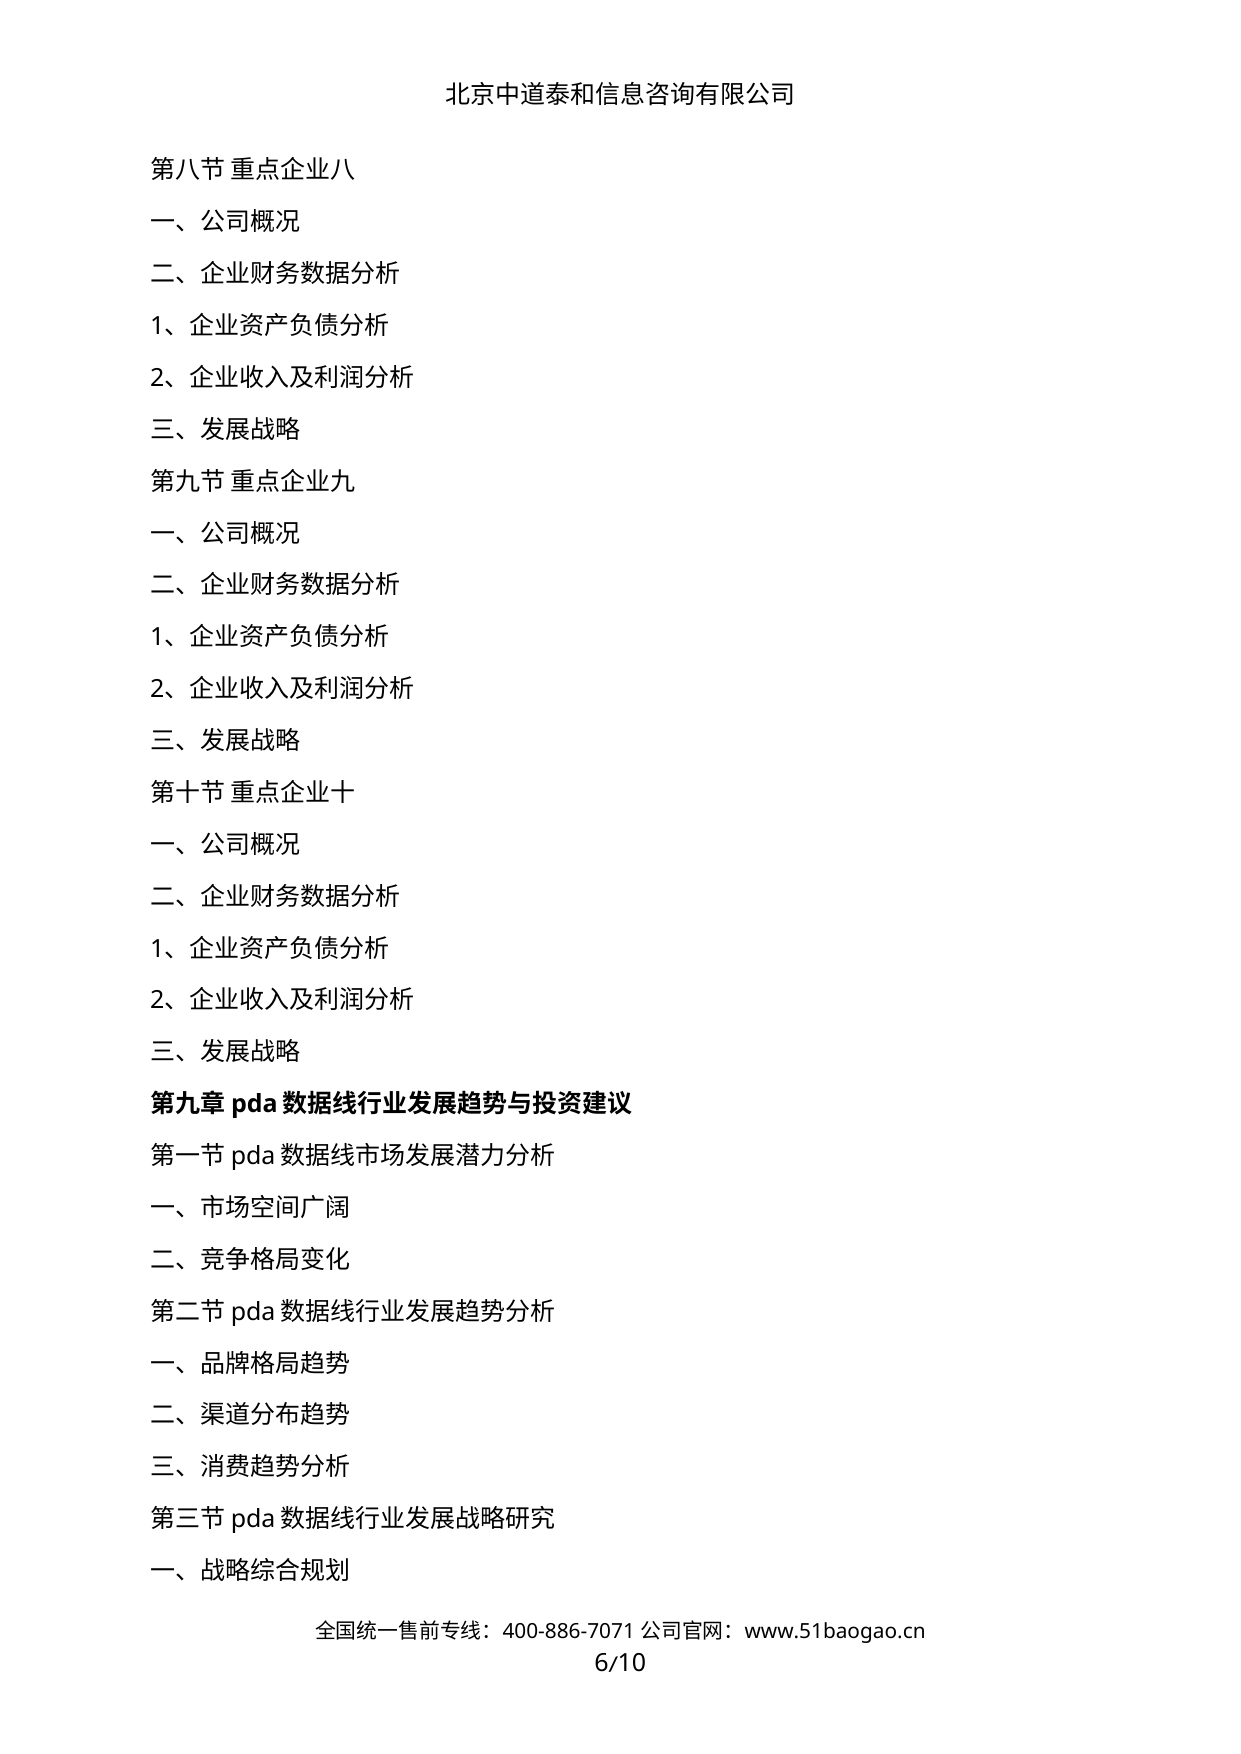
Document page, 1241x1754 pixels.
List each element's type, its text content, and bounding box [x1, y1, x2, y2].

text 一、公司概况 [150, 202, 1090, 238]
text 一、公司概况 [150, 513, 1090, 549]
text 二、企业财务数据分析 [150, 254, 1090, 290]
text 2、企业收入及利润分析 [150, 980, 1090, 1016]
text 三、消费趋势分析 [150, 1447, 1090, 1483]
text 第十节 重点企业十 [150, 772, 1090, 809]
text 二、企业财务数据分析 [150, 876, 1090, 912]
text 2、企业收入及利润分析 [150, 669, 1090, 705]
text 三、发展战略 [150, 721, 1090, 757]
text 三、发展战略 [150, 409, 1090, 446]
text 二、企业财务数据分析 [150, 565, 1090, 601]
text 二、竞争格局变化 [150, 1239, 1090, 1276]
text 一、公司概况 [150, 824, 1090, 861]
text 一、品牌格局趋势 [150, 1343, 1090, 1379]
text 第二节 pda数据线行业发展趋势分析 [150, 1291, 1090, 1327]
text 一、市场空间广阔 [150, 1187, 1090, 1224]
text 二、渠道分布趋势 [150, 1395, 1090, 1431]
text 第九节 重点企业九 [150, 461, 1090, 497]
text 第三节 pda数据线行业发展战略研究 [150, 1499, 1090, 1535]
text 1、企业资产负债分析 [150, 617, 1090, 653]
text 1、企业资产负债分析 [150, 306, 1090, 342]
text 2、企业收入及利润分析 [150, 357, 1090, 394]
text 第一节 pda数据线市场发展潜力分析 [150, 1136, 1090, 1172]
text 1、企业资产负债分析 [150, 928, 1090, 964]
text 第八节 重点企业八 [150, 150, 1090, 186]
text 三、发展战略 [150, 1032, 1090, 1068]
text 一、战略综合规划 [150, 1551, 1090, 1587]
text 第九章 pda数据线行业发展趋势与投资建议 [150, 1084, 1090, 1120]
